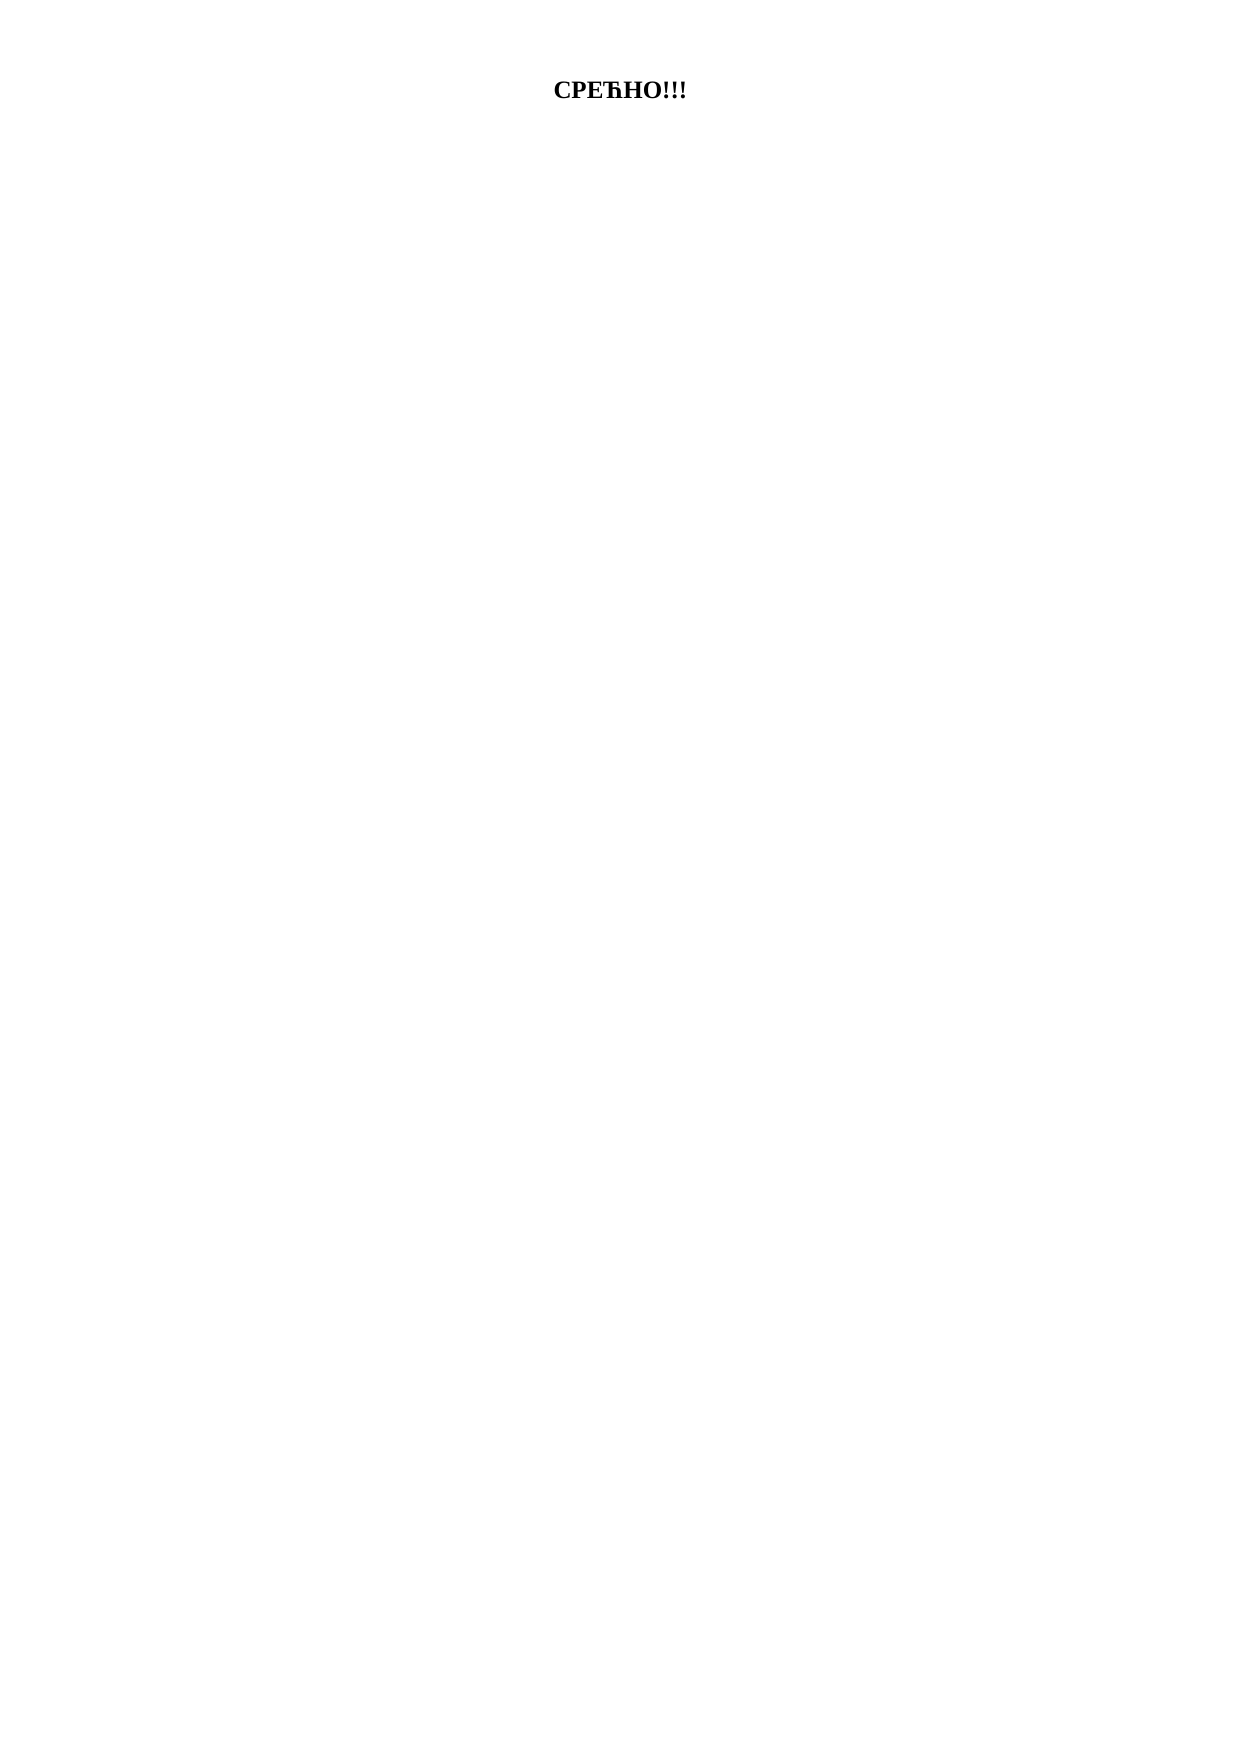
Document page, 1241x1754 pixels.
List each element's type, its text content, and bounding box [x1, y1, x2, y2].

text СРЕЋНО!!! [75, 75, 1165, 104]
